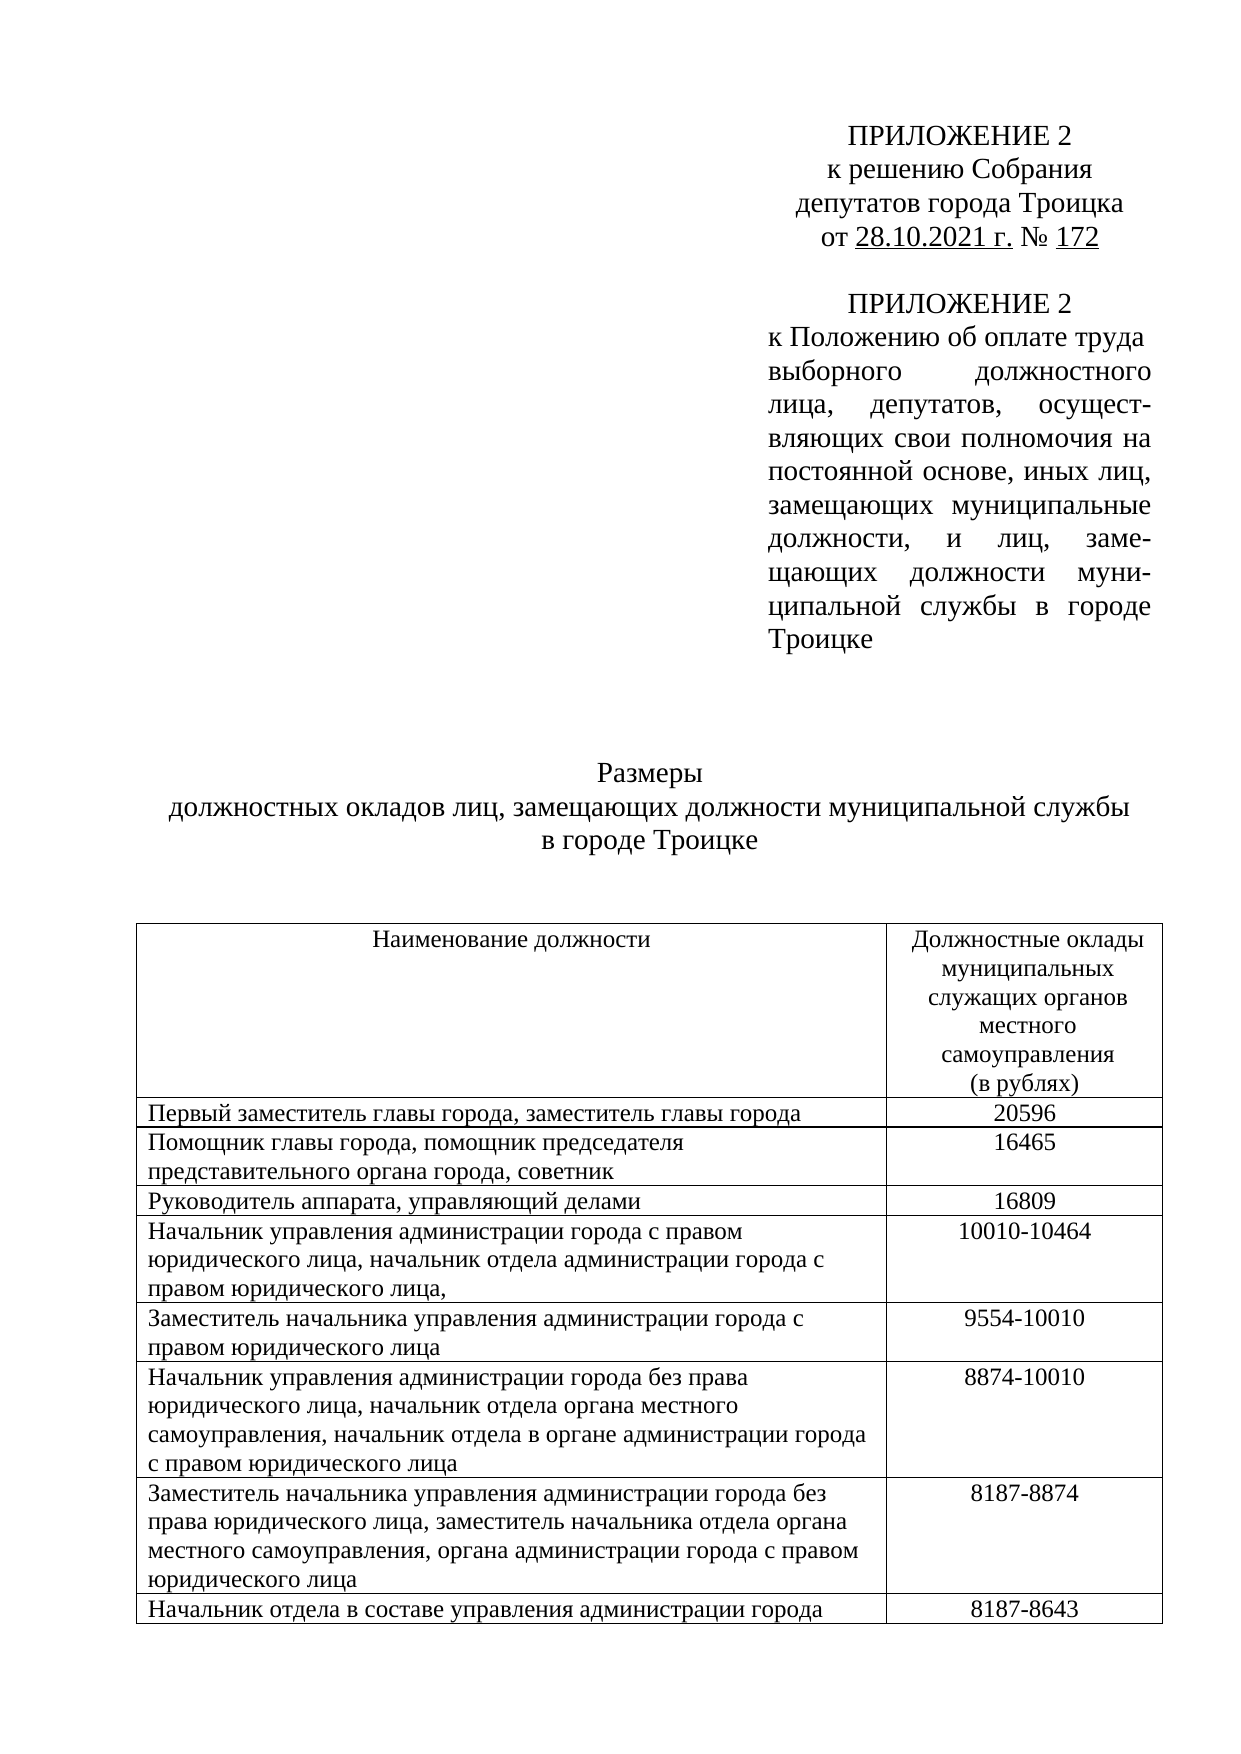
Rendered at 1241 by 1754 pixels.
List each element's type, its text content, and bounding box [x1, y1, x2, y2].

table_cell Помощник главы города, помощник председателя представительного органа города, советник [137, 1128, 886, 1185]
table_cell Начальник управления администрации города без права юридического лица, начальник отдела органа местного самоуправления, начальник отдела в органе администрации города с правом юридического лица [137, 1362, 886, 1477]
table_cell Начальник отдела в составе управления администрации города [137, 1594, 886, 1622]
table_header Должностные оклады муниципальных служащих органов местного самоуправления (в рублях) [887, 924, 1162, 1097]
table_cell Первый заместитель главы города, заместитель главы города [137, 1098, 886, 1126]
table_cell Руководитель аппарата, управляющий делами [137, 1186, 886, 1215]
text депутатов города Троицка [768, 185, 1152, 219]
text ПРИЛОЖЕНИЕ 2 [768, 118, 1152, 152]
text Размеры [148, 755, 1152, 789]
table_cell 8874-10010 [887, 1362, 1162, 1477]
text к Положению об оплате труда [768, 319, 1152, 353]
text от 28.10.2021 г. № 172 [768, 219, 1152, 252]
table_cell 10010-10464 [887, 1216, 1162, 1302]
table_cell 20596 [887, 1098, 1162, 1126]
text должностных окладов лиц, замещающих должности муниципальной службы [148, 789, 1152, 822]
text выборного должностного лица, депутатов, осущест-вляющих свои полномочия на постоянной основе, иных лиц, замещающих муниципальные должности, и лиц, заме-щающих должности муни-ципальной службы в городе Троицке [768, 353, 1152, 655]
table_cell Начальник управления администрации города с правом юридического лица, начальник отдела администрации города с правом юридического лица, [137, 1216, 886, 1302]
table_cell 16465 [887, 1128, 1162, 1185]
table_header Наименование должности [137, 924, 886, 1097]
table_cell Заместитель начальника управления администрации города с правом юридического лица [137, 1303, 886, 1361]
table_cell Заместитель начальника управления администрации города без права юридического лица, заместитель начальника отдела органа местного самоуправления, органа администрации города с правом юридического лица [137, 1478, 886, 1593]
table_cell 8187-8874 [887, 1478, 1162, 1593]
text в городе Троицке [148, 822, 1152, 856]
text ПРИЛОЖЕНИЕ 2 [768, 286, 1152, 319]
text к решению Собрания [768, 152, 1152, 185]
table_cell 16809 [887, 1186, 1162, 1215]
table_cell 9554-10010 [887, 1303, 1162, 1361]
table_cell 8187-8643 [887, 1594, 1162, 1622]
